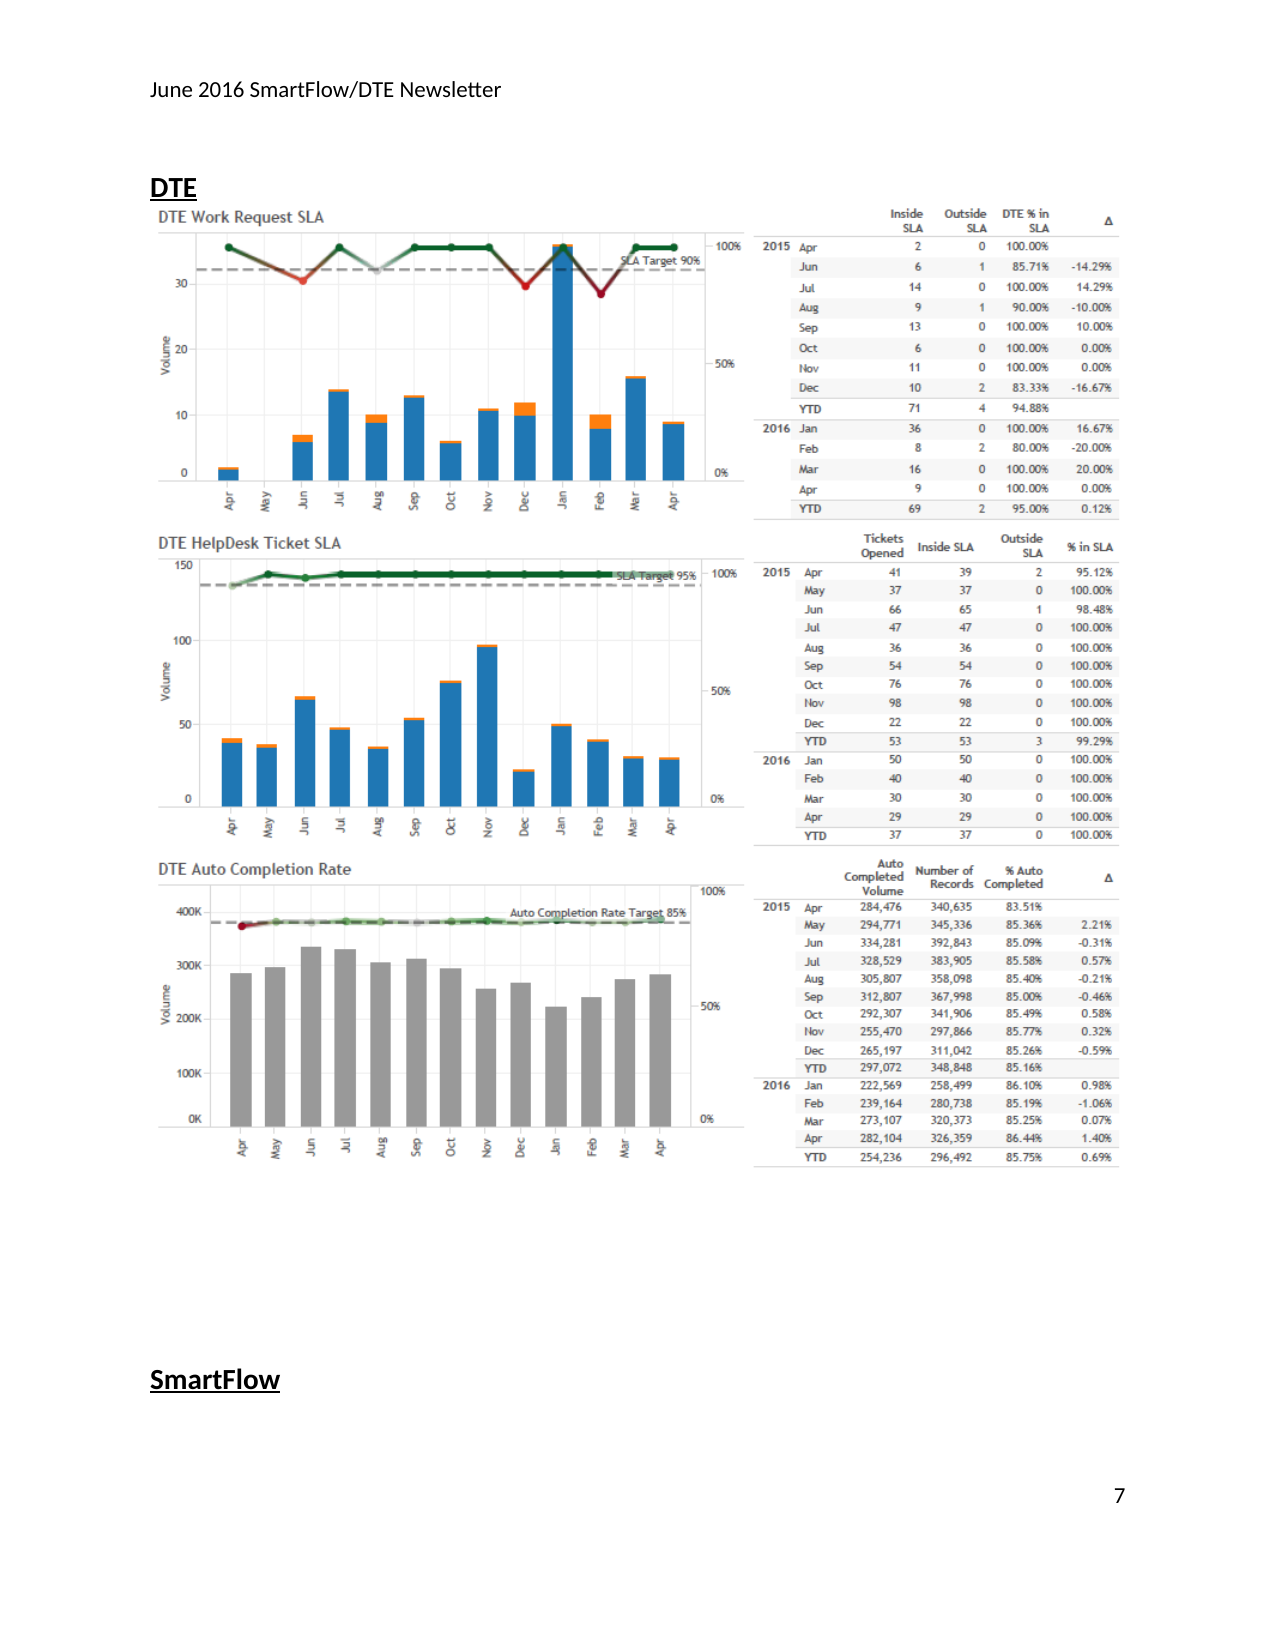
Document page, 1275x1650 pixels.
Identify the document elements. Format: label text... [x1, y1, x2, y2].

text SmartFlow [150, 1361, 1125, 1397]
picture [150, 206, 1124, 1177]
